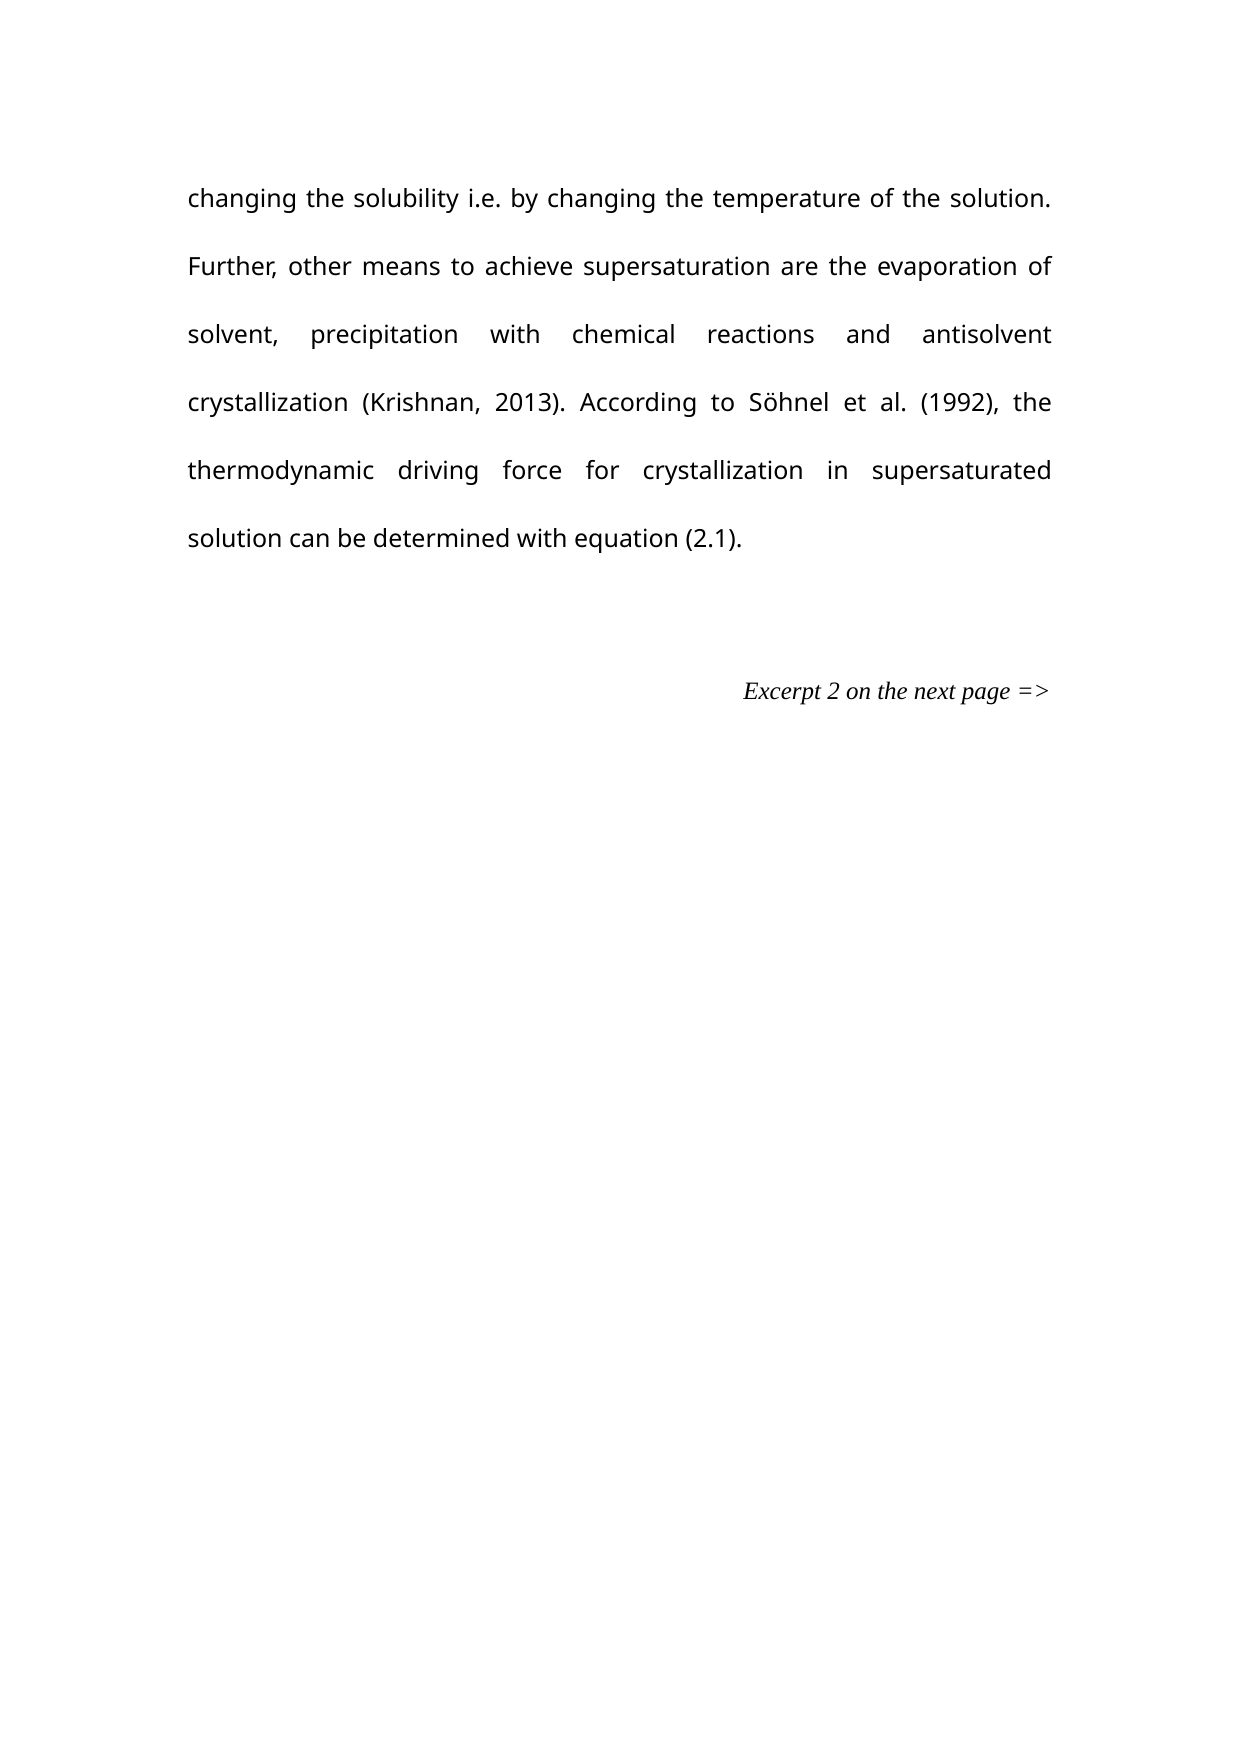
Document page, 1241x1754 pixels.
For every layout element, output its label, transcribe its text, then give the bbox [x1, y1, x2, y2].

text Excerpt 2 on the next page => [187, 673, 1053, 707]
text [187, 164, 1053, 571]
